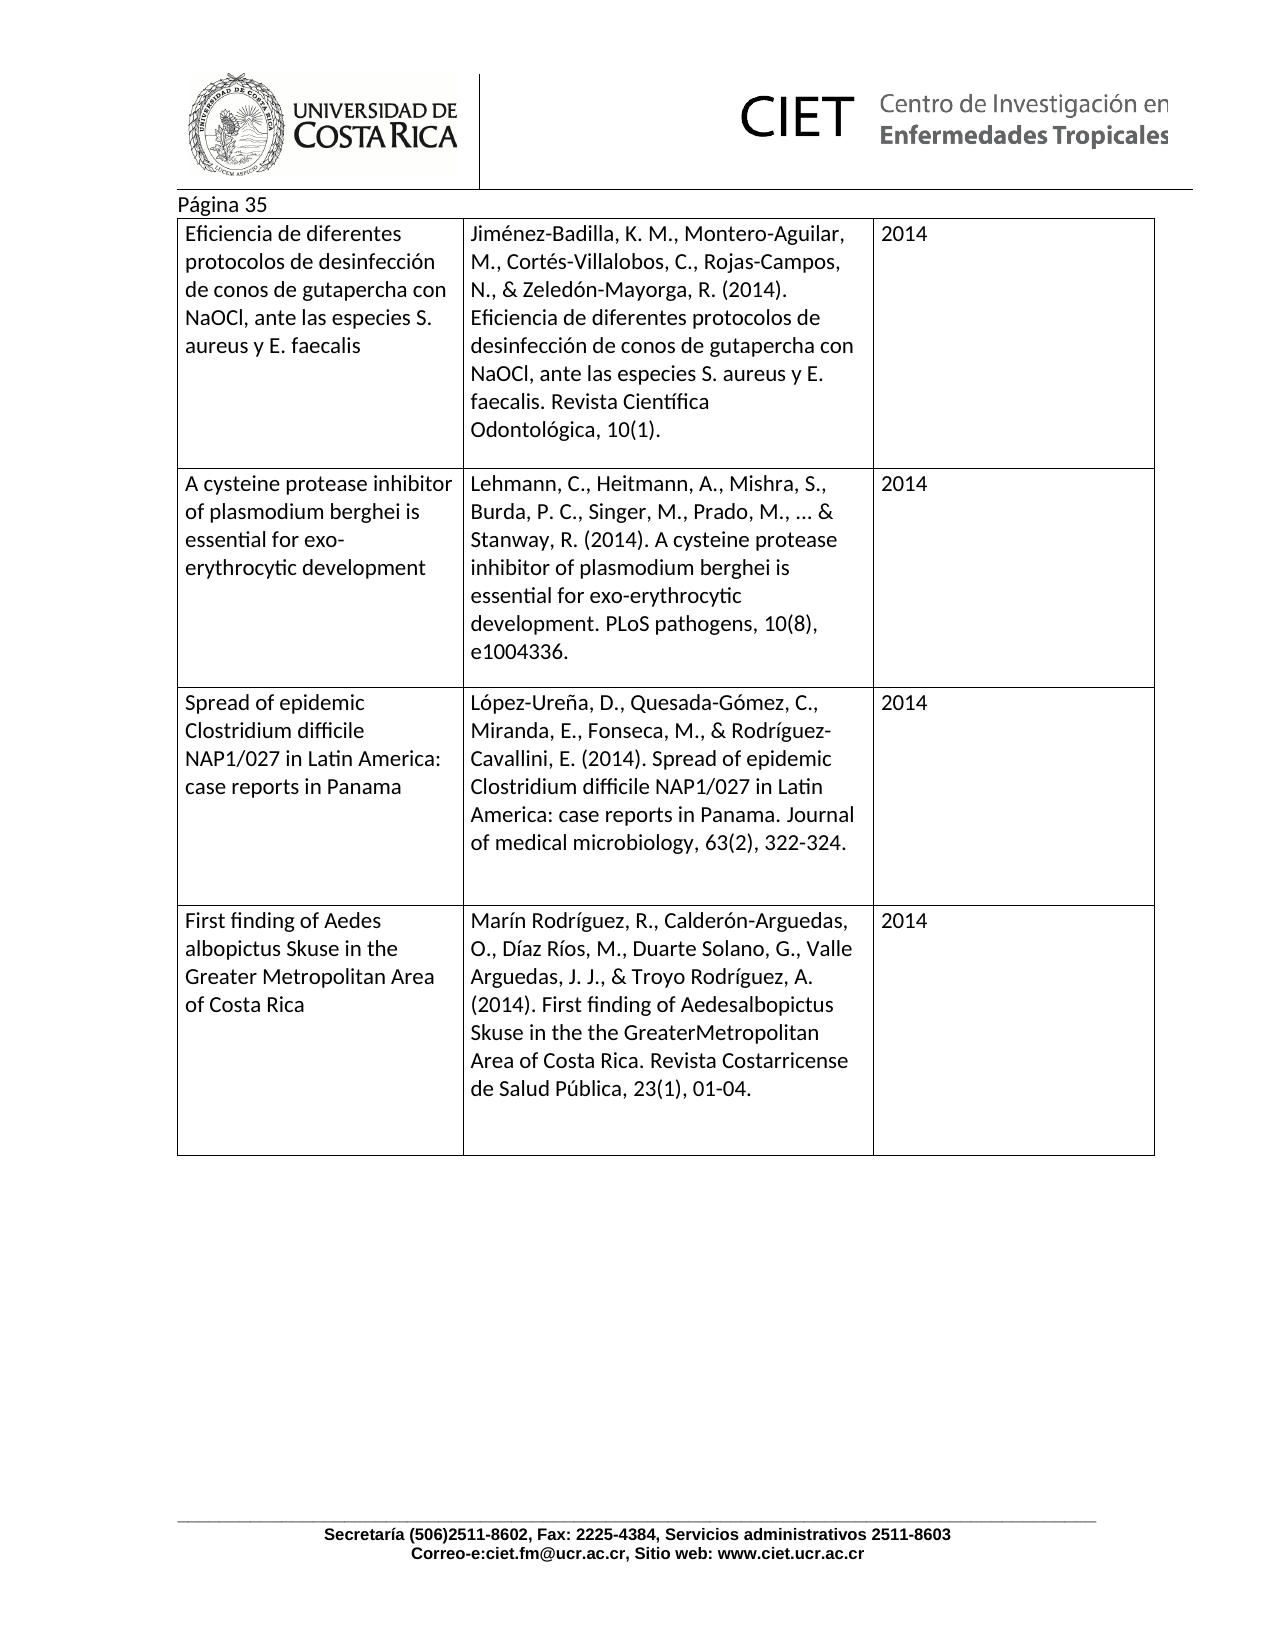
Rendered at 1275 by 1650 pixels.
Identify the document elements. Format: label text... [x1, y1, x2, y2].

table_cell First finding of Aedes albopictus Skuse in the Greater Metropolitan Area of Costa Rica [178, 906, 463, 1155]
table_cell 2014 [874, 688, 1154, 905]
table_cell Jiménez-Badilla, K. M., Montero-Aguilar, M., Cortés-Villalobos, C., Rojas-Campos, N., & Zeledón-Mayorga, R. (2014). Eficiencia de diferentes protocolos de desinfección de conos de gutapercha con NaOCl, ante las especies S. aureus y E. faecalis. Revista Científica Odontológica, 10(1). [464, 219, 873, 468]
table_cell A cysteine protease inhibitor of plasmodium berghei is essential for exo-erythrocytic development [178, 469, 463, 687]
table_cell 2014 [874, 469, 1154, 687]
picture [739, 93, 1168, 156]
table_cell Lehmann, C., Heitmann, A., Mishra, S., Burda, P. C., Singer, M., Prado, M., ... & Stanway, R. (2014). A cysteine protease inhibitor of plasmodium berghei is essential for exo-erythrocytic development. PLoS pathogens, 10(8), e1004336. [464, 469, 873, 687]
table_cell Eficiencia de diferentes protocolos de desinfección de conos de gutapercha con NaOCl, ante las especies S. aureus y E. faecalis [178, 219, 463, 468]
table_cell 2014 [874, 906, 1154, 1155]
table_cell Marín Rodríguez, R., Calderón-Arguedas, O., Díaz Ríos, M., Duarte Solano, G., Valle Arguedas, J. J., & Troyo Rodríguez, A. (2014). First finding of Aedesalbopictus Skuse in the the GreaterMetropolitan Area of Costa Rica. Revista Costarricense de Salud Pública, 23(1), 01-04. [464, 906, 873, 1155]
picture [188, 73, 458, 176]
table_cell Spread of epidemic Clostridium difficile NAP1/027 in Latin America: case reports in Panama [178, 688, 463, 905]
table_cell López-Ureña, D., Quesada-Gómez, C., Miranda, E., Fonseca, M., & Rodríguez-Cavallini, E. (2014). Spread of epidemic Clostridium difficile NAP1/027 in Latin America: case reports in Panama. Journal of medical microbiology, 63(2), 322-324. [464, 688, 873, 905]
table_cell 2014 [874, 219, 1154, 468]
